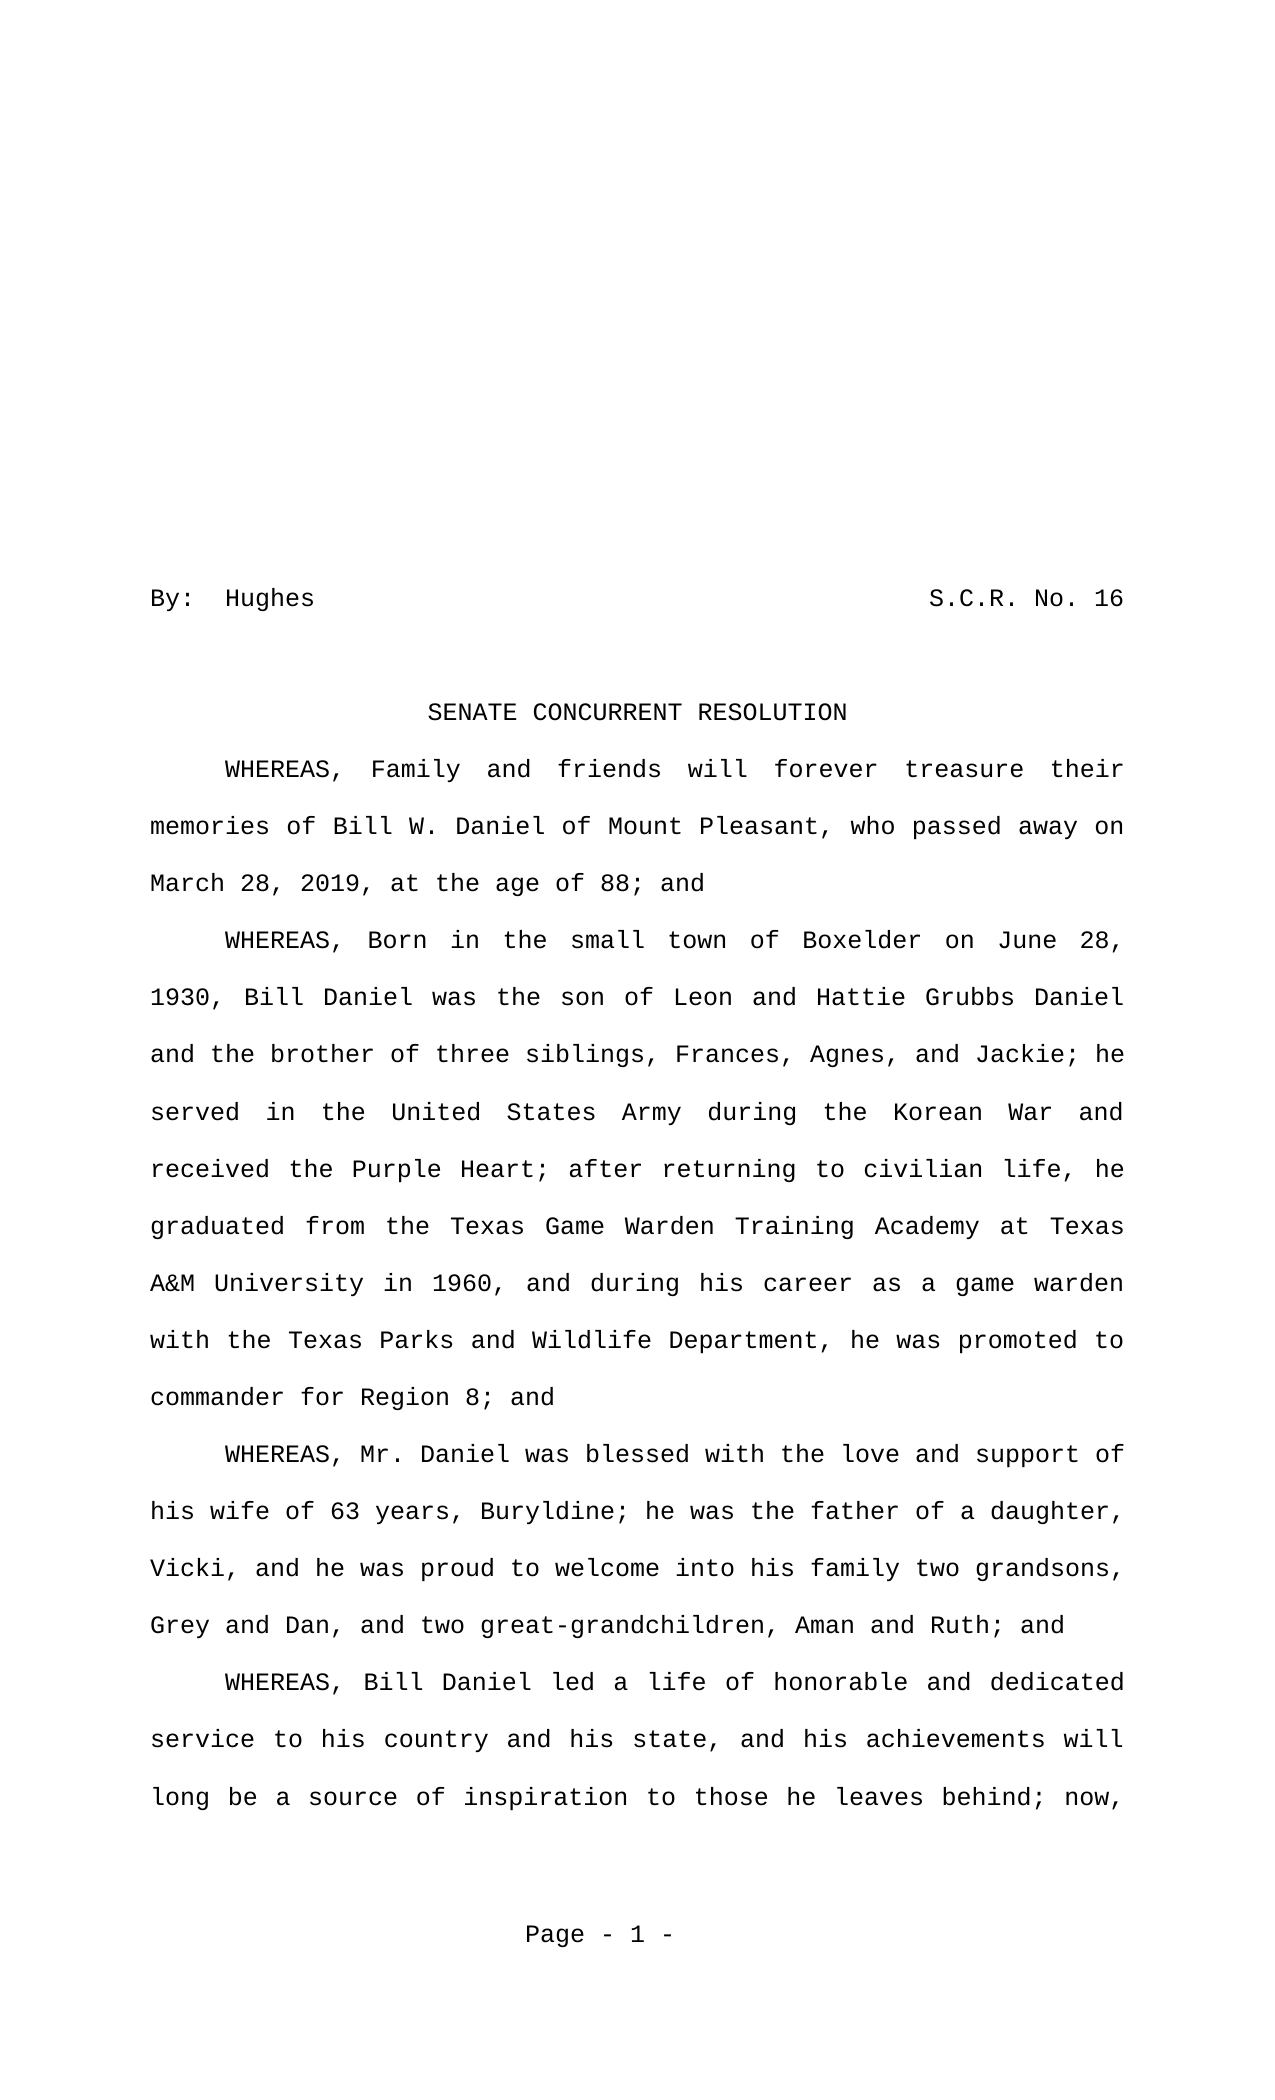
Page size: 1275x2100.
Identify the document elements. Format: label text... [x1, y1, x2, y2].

text By: Hughes S.C.R. No. 16 [150, 585, 1125, 614]
text WHEREAS, Born in the small town of Boxelder on June 28, 1930, Bill Daniel was the son of Leon and Hattie Grubbs Daniel and the brother of three siblings, Frances, Agnes, and Jackie; he served in the United States Army during the Korean War and received the Purple Heart; after returning to civilian life, he graduated from the Texas Game Warden Training Academy at Texas A&M University in 1960, and during his career as a game warden with the Texas Parks and Wildlife Department, he was promoted to commander for Region 8; and [150, 928, 1125, 1413]
text WHEREAS, Mr. Daniel was blessed with the love and support of his wife of 63 years, Buryldine; he was the father of a daughter, Vicki, and he was proud to welcome into his family two grandsons, Grey and Dan, and two great-grandchildren, Aman and Ruth; and [150, 1441, 1125, 1641]
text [150, 1670, 1125, 1812]
text WHEREAS, Family and friends will forever treasure their memories of Bill W. Daniel of Mount Pleasant, who passed away on March 28, 2019, at the age of 88; and [150, 756, 1125, 899]
text SENATE CONCURRENT RESOLUTION [150, 699, 1125, 728]
